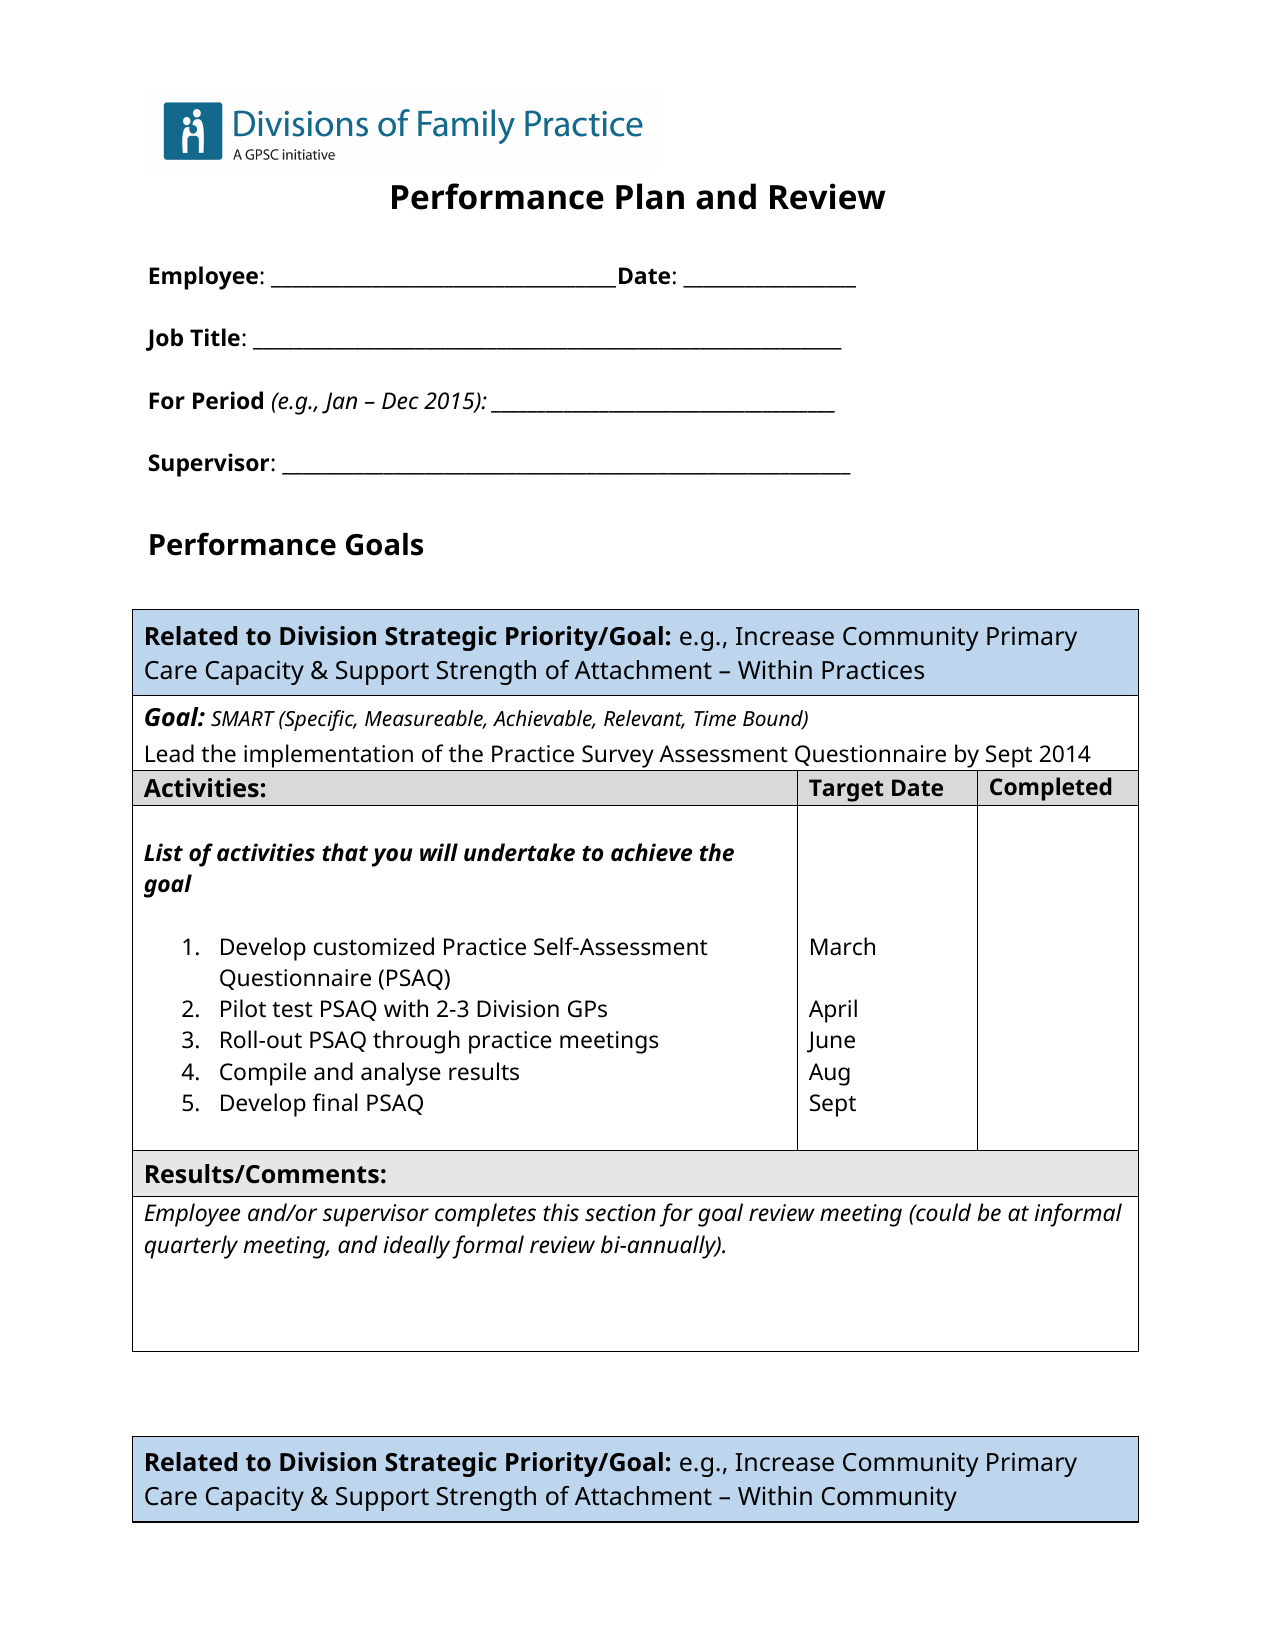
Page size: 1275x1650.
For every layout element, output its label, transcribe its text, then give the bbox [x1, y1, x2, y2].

text For Period (e.g., Jan – Dec 2015): ______________________________________ [148, 385, 1127, 416]
picture [147, 88, 659, 174]
text Supervisor: ________________________________________________________ [148, 447, 1127, 478]
table_header Related to Division Strategic Priority/Goal: e.g., Increase Community Primary Care Capacity & Support Strength of Attachment – Within Practices [133, 610, 1138, 695]
table_cell Completed [978, 771, 1138, 805]
text Performance Plan and Review [148, 174, 1127, 219]
text Job Title: __________________________________________________________ [148, 322, 1127, 353]
table_header Related to Division Strategic Priority/Goal: e.g., Increase Community Primary Care Capacity & Support Strength of Attachment – Within Community [133, 1437, 1138, 1521]
table_cell Activities: [133, 771, 797, 805]
table_cell Target Date [798, 771, 977, 805]
table_cell March April June Aug Sept [798, 806, 977, 1149]
table_cell [978, 806, 1138, 1149]
table_cell Employee and/or supervisor completes this section for goal review meeting (could be at informal quarterly meeting, and ideally formal review bi-annually). [133, 1197, 1138, 1351]
text Performance Goals [148, 524, 1127, 564]
table_cell Results/Comments: [133, 1151, 1138, 1196]
table_cell List of activities that you will undertake to achieve the goal Develop customized Practice Self-Assessment Questionnaire (PSAQ) Pilot test PSAQ with 2-3 Division GPs Roll-out PSAQ through practice meetings Compile and analyse results Develop final PSAQ [133, 806, 797, 1149]
text Employee: __________________________________Date: _________________ [148, 260, 1127, 291]
table_cell Goal: SMART (Specific, Measureable, Achievable, Relevant, Time Bound) Lead the implementation of the Practice Survey Assessment Questionnaire by Sept 2014 [133, 696, 1138, 769]
